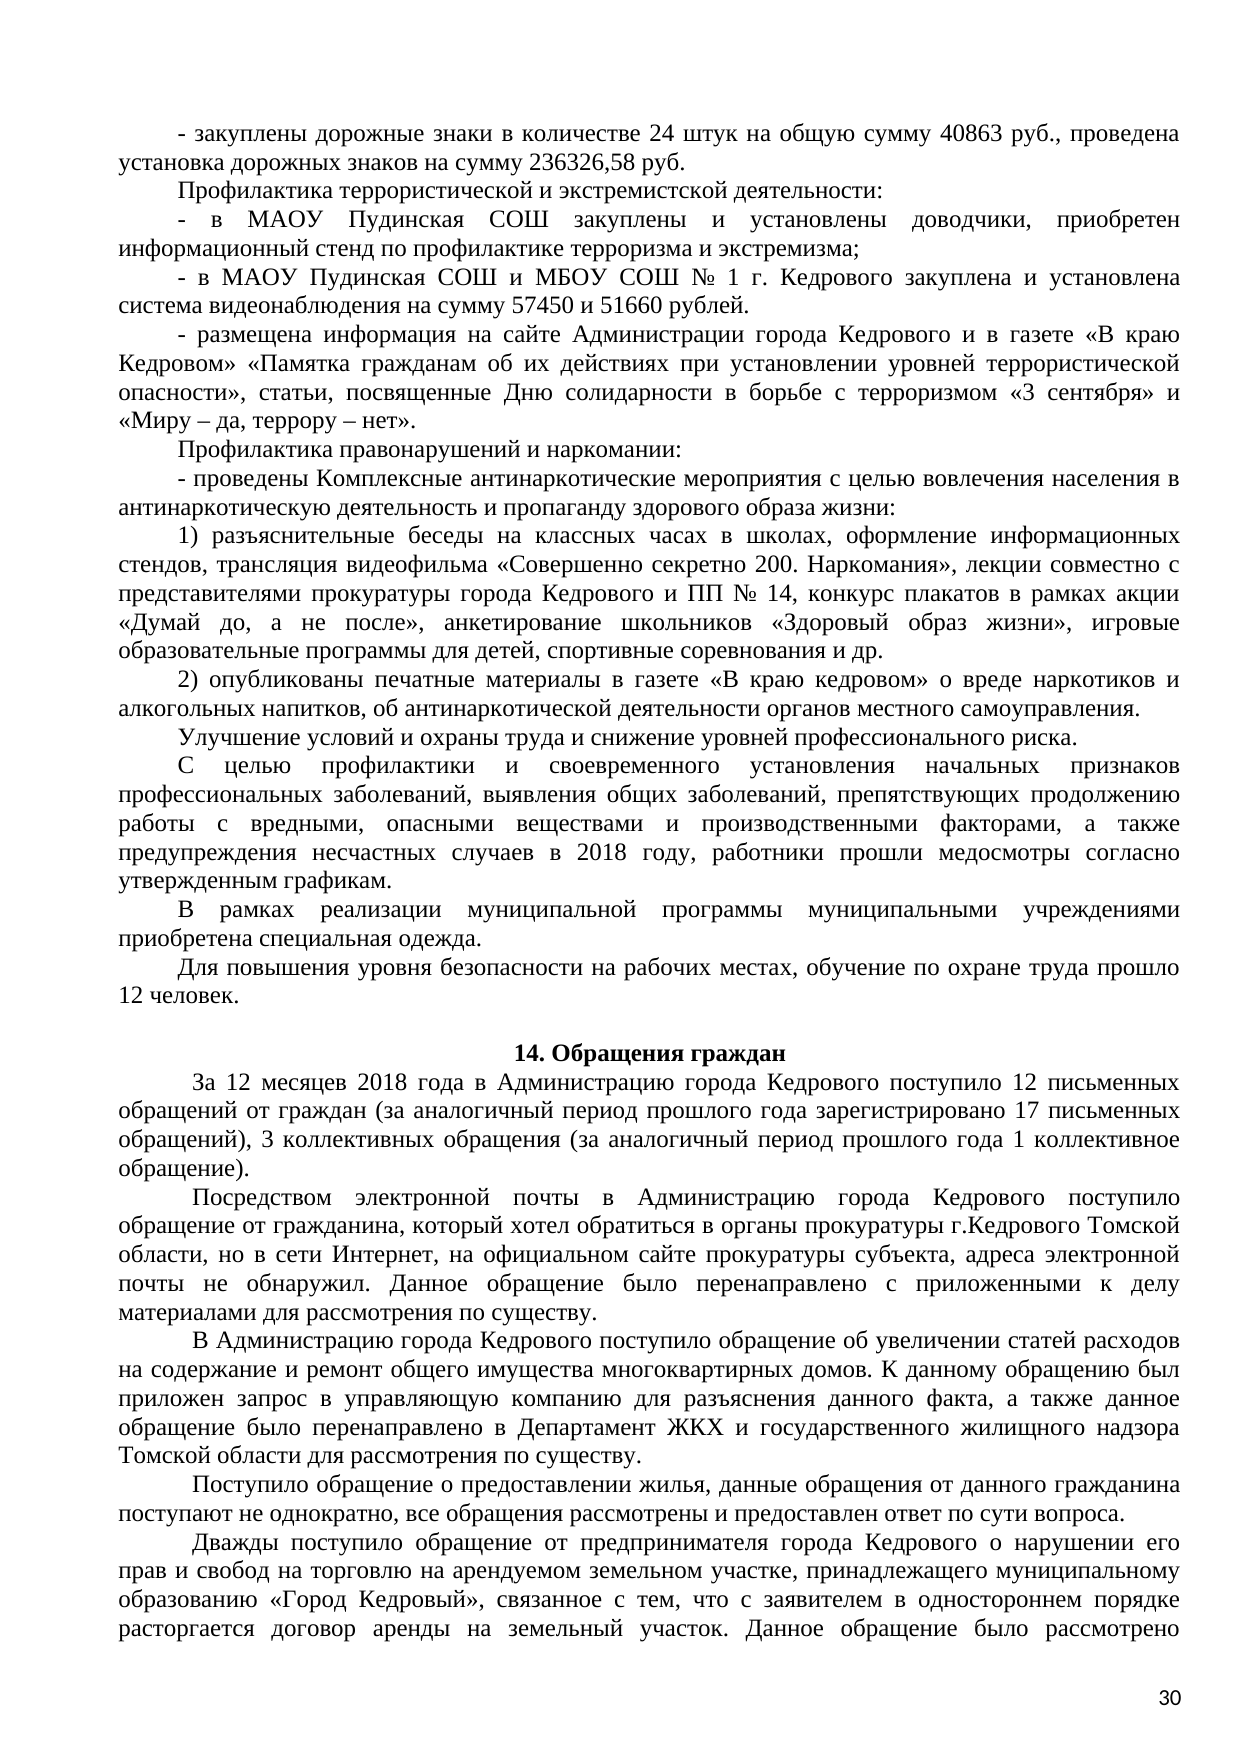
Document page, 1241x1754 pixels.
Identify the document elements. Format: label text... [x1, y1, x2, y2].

text - в МАОУ Пудинская СОШ и МБОУ СОШ № 1 г. Кедрового закуплена и установлена система видеонаблюдения на сумму 57450 и 51660 рублей. [118, 262, 1181, 319]
text Для повышения уровня безопасности на рабочих местах, обучение по охране труда прошло 12 человек. [118, 952, 1181, 1009]
text Профилактика правонарушений и наркомании: [118, 434, 1181, 463]
text 14. Обращения граждан [118, 1038, 1181, 1067]
text - размещена информация на сайте Администрации города Кедрового и в газете «В краю Кедровом» «Памятка гражданам об их действиях при установлении уровней террористической опасности», статьи, посвященные Дню солидарности в борьбе с терроризмом «3 сентября» и «Миру – да, террору – нет». [118, 319, 1181, 434]
text За 12 месяцев 2018 года в Администрацию города Кедрового поступило 12 письменных обращений от граждан (за аналогичный период прошлого года зарегистрировано 17 письменных обращений), 3 коллективных обращения (за аналогичный период прошлого года 1 коллективное обращение). [118, 1067, 1181, 1182]
text 2) опубликованы печатные материалы в газете «В краю кедровом» о вреде наркотиков и алкогольных напитков, об антинаркотической деятельности органов местного самоуправления. [118, 664, 1181, 722]
text - закуплены дорожные знаки в количестве 24 штук на общую сумму 40863 руб., проведена установка дорожных знаков на сумму 236326,58 руб. [118, 118, 1181, 176]
text Поступило обращение о предоставлении жилья, данные обращения от данного гражданина поступают не однократно, все обращения рассмотрены и предоставлен ответ по сути вопроса. [118, 1469, 1181, 1527]
text В Администрацию города Кедрового поступило обращение об увеличении статей расходов на содержание и ремонт общего имущества многоквартирных домов. К данному обращению был приложен запрос в управляющую компанию для разъяснения данного факта, а также данное обращение было перенаправлено в Департамент ЖКХ и государственного жилищного надзора Томской области для рассмотрения по существу. [118, 1326, 1181, 1469]
text Улучшение условий и охраны труда и снижение уровней профессионального риска. [118, 722, 1181, 751]
text Посредством электронной почты в Администрацию города Кедрового поступило обращение от гражданина, который хотел обратиться в органы прокуратуры г.Кедрового Томской области, но в сети Интернет, на официальном сайте прокуратуры субъекта, адреса электронной почты не обнаружил. Данное обращение было перенаправлено с приложенными к делу материалами для рассмотрения по существу. [118, 1182, 1181, 1326]
text - в МАОУ Пудинская СОШ закуплены и установлены доводчики, приобретен информационный стенд по профилактике терроризма и экстремизма; [118, 204, 1181, 262]
text - проведены Комплексные антинаркотические мероприятия с целью вовлечения населения в антинаркотическую деятельность и пропаганду здорового образа жизни: [118, 463, 1181, 521]
text В рамках реализации муниципальной программы муниципальными учреждениями приобретена специальная одежда. [118, 894, 1181, 952]
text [118, 1527, 1181, 1642]
text 1) разъяснительные беседы на классных часах в школах, оформление информационных стендов, трансляция видеофильма «Совершенно секретно 200. Наркомания», лекции совместно с представителями прокуратуры города Кедрового и ПП № 14, конкурс плакатов в рамках акции «Думай до, а не после», анкетирование школьников «Здоровый образ жизни», игровые образовательные программы для детей, спортивные соревнования и др. [118, 521, 1181, 664]
text С целью профилактики и своевременного установления начальных признаков профессиональных заболеваний, выявления общих заболеваний, препятствующих продолжению работы с вредными, опасными веществами и производственными факторами, а также предупреждения несчастных случаев в 2018 году, работники прошли медосмотры согласно утвержденным графикам. [118, 751, 1181, 894]
text Профилактика террористической и экстремистской деятельности: [118, 176, 1181, 204]
